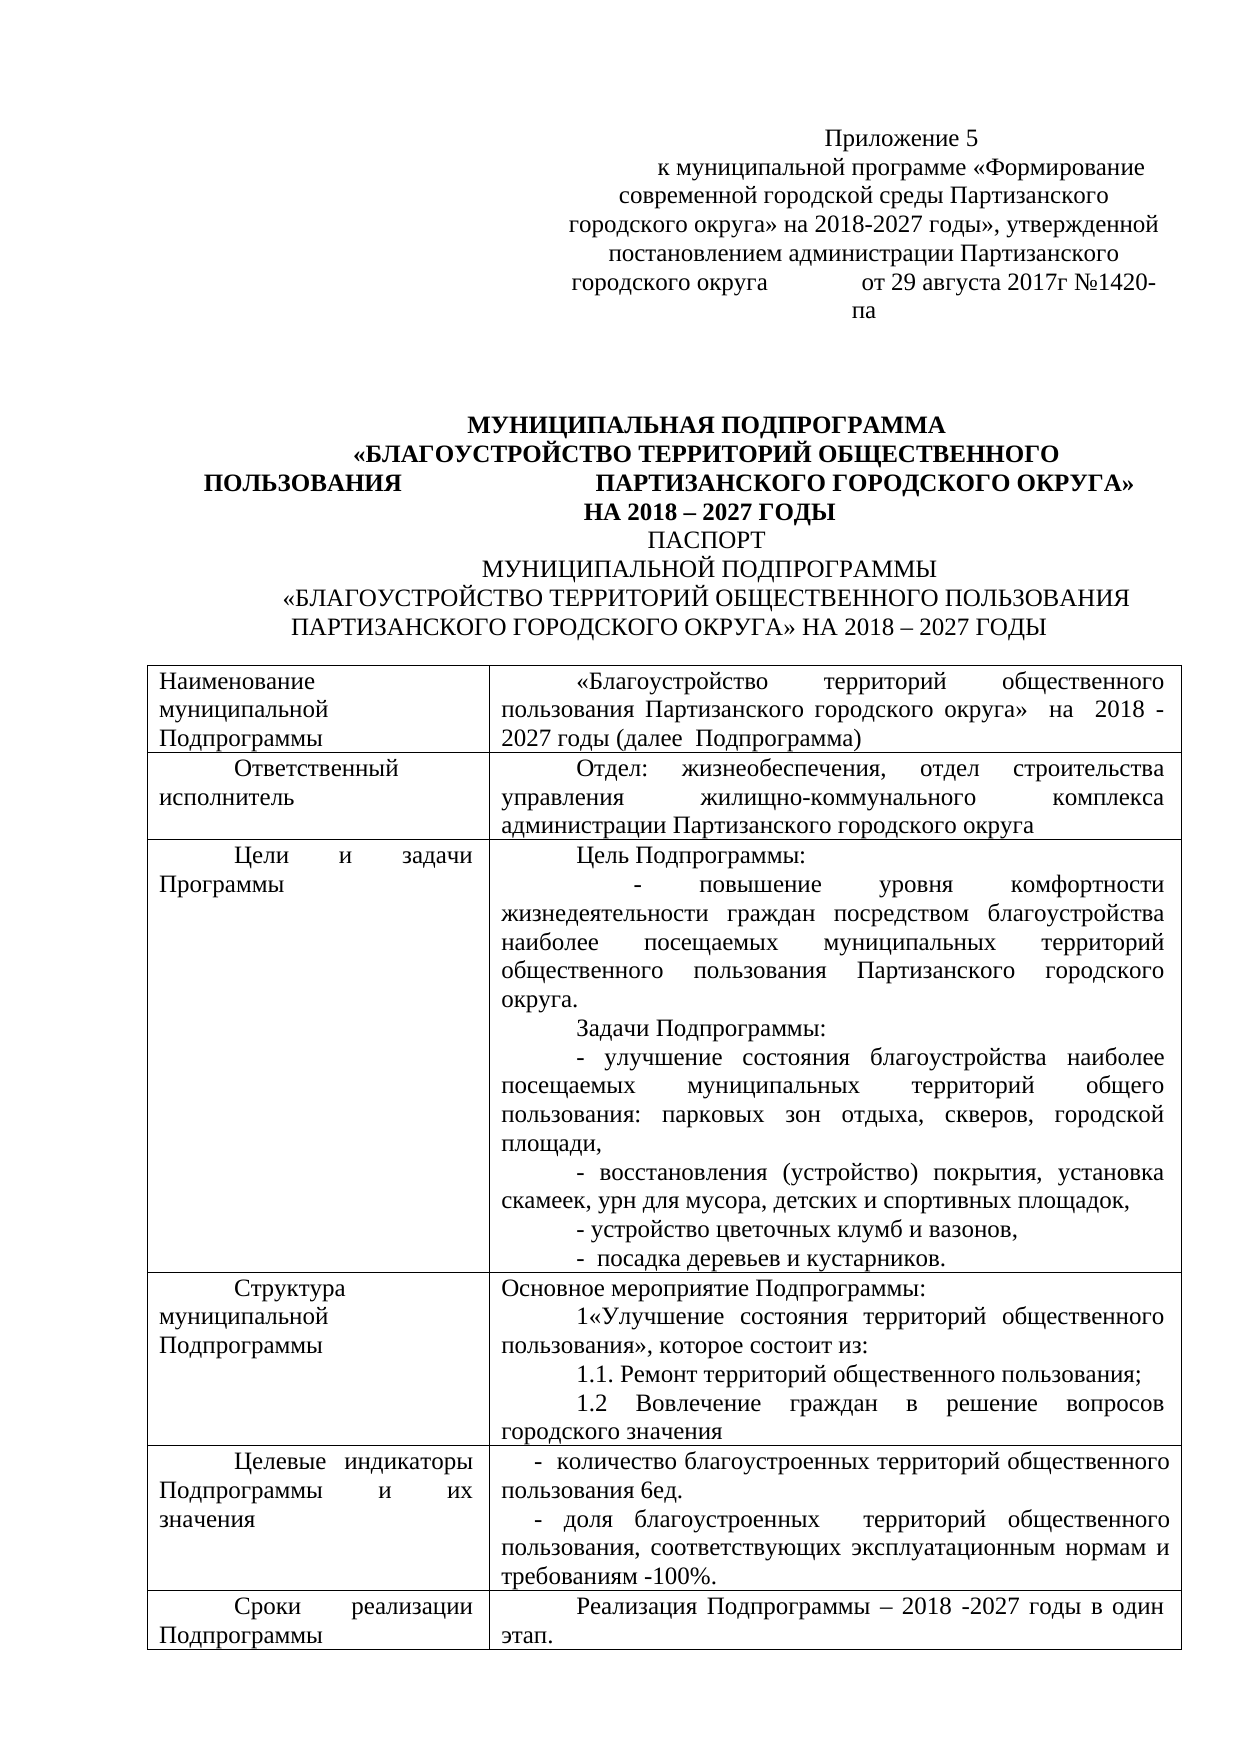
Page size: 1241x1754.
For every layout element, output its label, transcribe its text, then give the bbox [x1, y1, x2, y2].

text «БЛАГОУСТРОЙСТВО ТЕРРИТОРИЙ ОБЩЕСТВЕННОГО ПОЛЬЗОВАНИЯ ПАРТИЗАНСКОГО ГОРОДСКОГО ОКРУГА» НА 2018 – 2027 ГОДЫ [177, 583, 1161, 641]
text Приложение 5 [561, 123, 1166, 152]
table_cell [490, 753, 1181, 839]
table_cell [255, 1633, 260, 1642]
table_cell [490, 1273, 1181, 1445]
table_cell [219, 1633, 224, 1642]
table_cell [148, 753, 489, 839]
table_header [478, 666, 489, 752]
text НА 2018 – 2027 ГОДЫ [177, 497, 1161, 526]
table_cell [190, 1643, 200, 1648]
text к муниципальной программе «Формирование современной городской среды Партизанского городского округа» на 2018-2027 годы», утвержденной постановлением администрации Партизанского городского округа от 29 августа 2017г №1420-па [561, 152, 1166, 324]
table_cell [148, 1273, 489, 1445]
text ПАСПОРТ [177, 526, 1161, 554]
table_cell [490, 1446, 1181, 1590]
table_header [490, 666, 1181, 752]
text МУНИЦИПАЛЬНАЯ ПОДПРОГРАММА [177, 411, 1161, 439]
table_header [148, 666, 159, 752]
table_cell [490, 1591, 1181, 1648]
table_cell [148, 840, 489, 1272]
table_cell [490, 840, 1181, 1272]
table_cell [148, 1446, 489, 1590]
text «БЛАГОУСТРОЙСТВО ТЕРРИТОРИЙ ОБЩЕСТВЕННОГО ПОЛЬЗОВАНИЯ ПАРТИЗАНСКОГО ГОРОДСКОГО ОКРУГА» [177, 439, 1161, 497]
text МУНИЦИПАЛЬНОЙ ПОДПРОГРАММЫ [177, 554, 1161, 583]
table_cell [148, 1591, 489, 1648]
